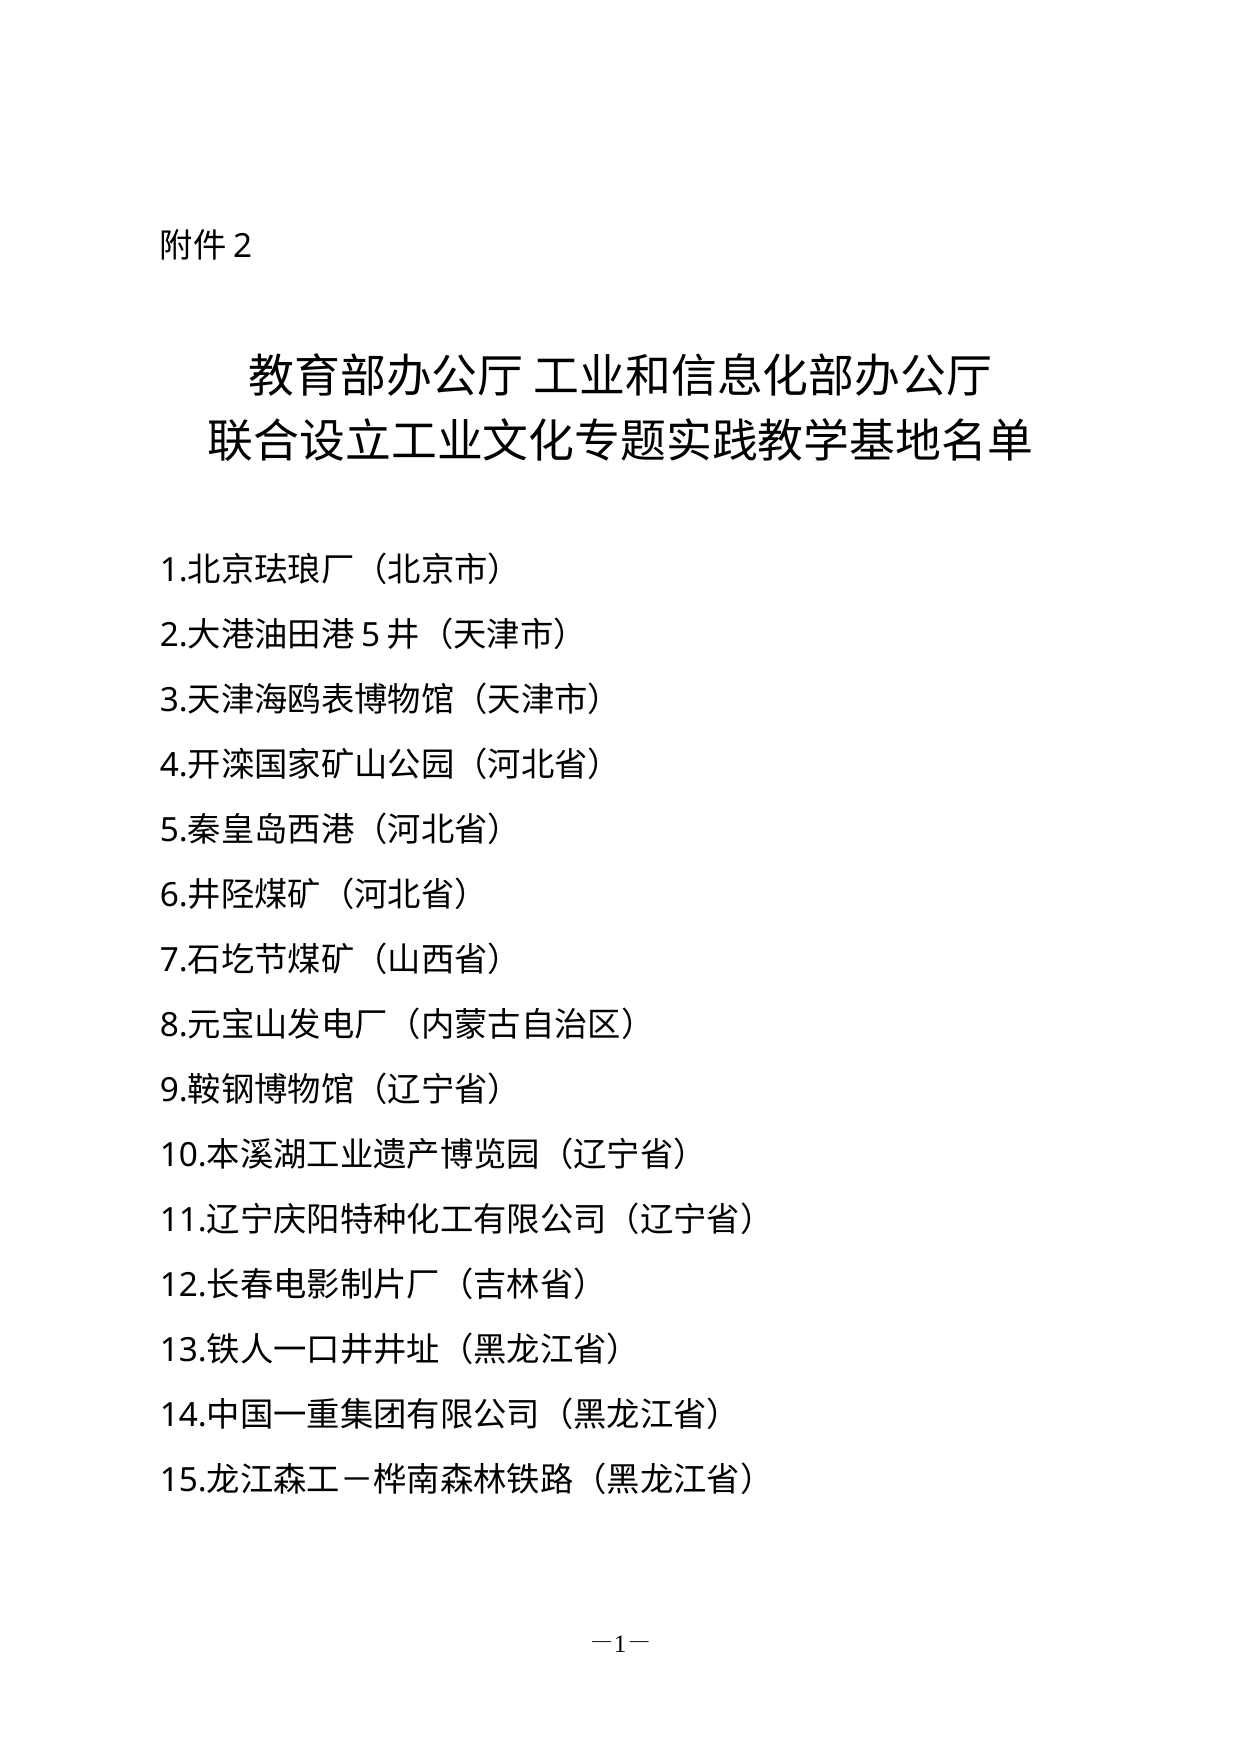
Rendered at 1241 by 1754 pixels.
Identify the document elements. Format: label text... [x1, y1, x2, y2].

text 5.秦皇岛西港（河北省） [159, 795, 1081, 860]
text 3.天津海鸥表博物馆（天津市） [159, 665, 1081, 730]
text 1.北京珐琅厂（北京市） [159, 535, 1081, 600]
text 12.长春电影制片厂（吉林省） [159, 1250, 1081, 1315]
text 11.辽宁庆阳特种化工有限公司（辽宁省） [159, 1185, 1081, 1250]
text 9.鞍钢博物馆（辽宁省） [159, 1055, 1081, 1120]
text 教育部办公厅 工业和信息化部办公厅 [159, 341, 1081, 405]
text 14.中国一重集团有限公司（黑龙江省） [159, 1380, 1081, 1445]
text 4.开滦国家矿山公园（河北省） [159, 730, 1081, 795]
text 8.元宝山发电厂（内蒙古自治区） [159, 990, 1081, 1055]
text 6.井陉煤矿（河北省） [159, 860, 1081, 925]
text 联合设立工业文化专题实践教学基地名单 [159, 405, 1081, 470]
text 10.本溪湖工业遗产博览园（辽宁省） [159, 1120, 1081, 1185]
text 15.龙江森工－桦南森林铁路（黑龙江省） [159, 1445, 1081, 1510]
text 2.大港油田港5井（天津市） [159, 600, 1081, 665]
text 附件2 [159, 211, 1081, 276]
text 7.石圪节煤矿（山西省） [159, 925, 1081, 990]
text 13.铁人一口井井址（黑龙江省） [159, 1315, 1081, 1380]
